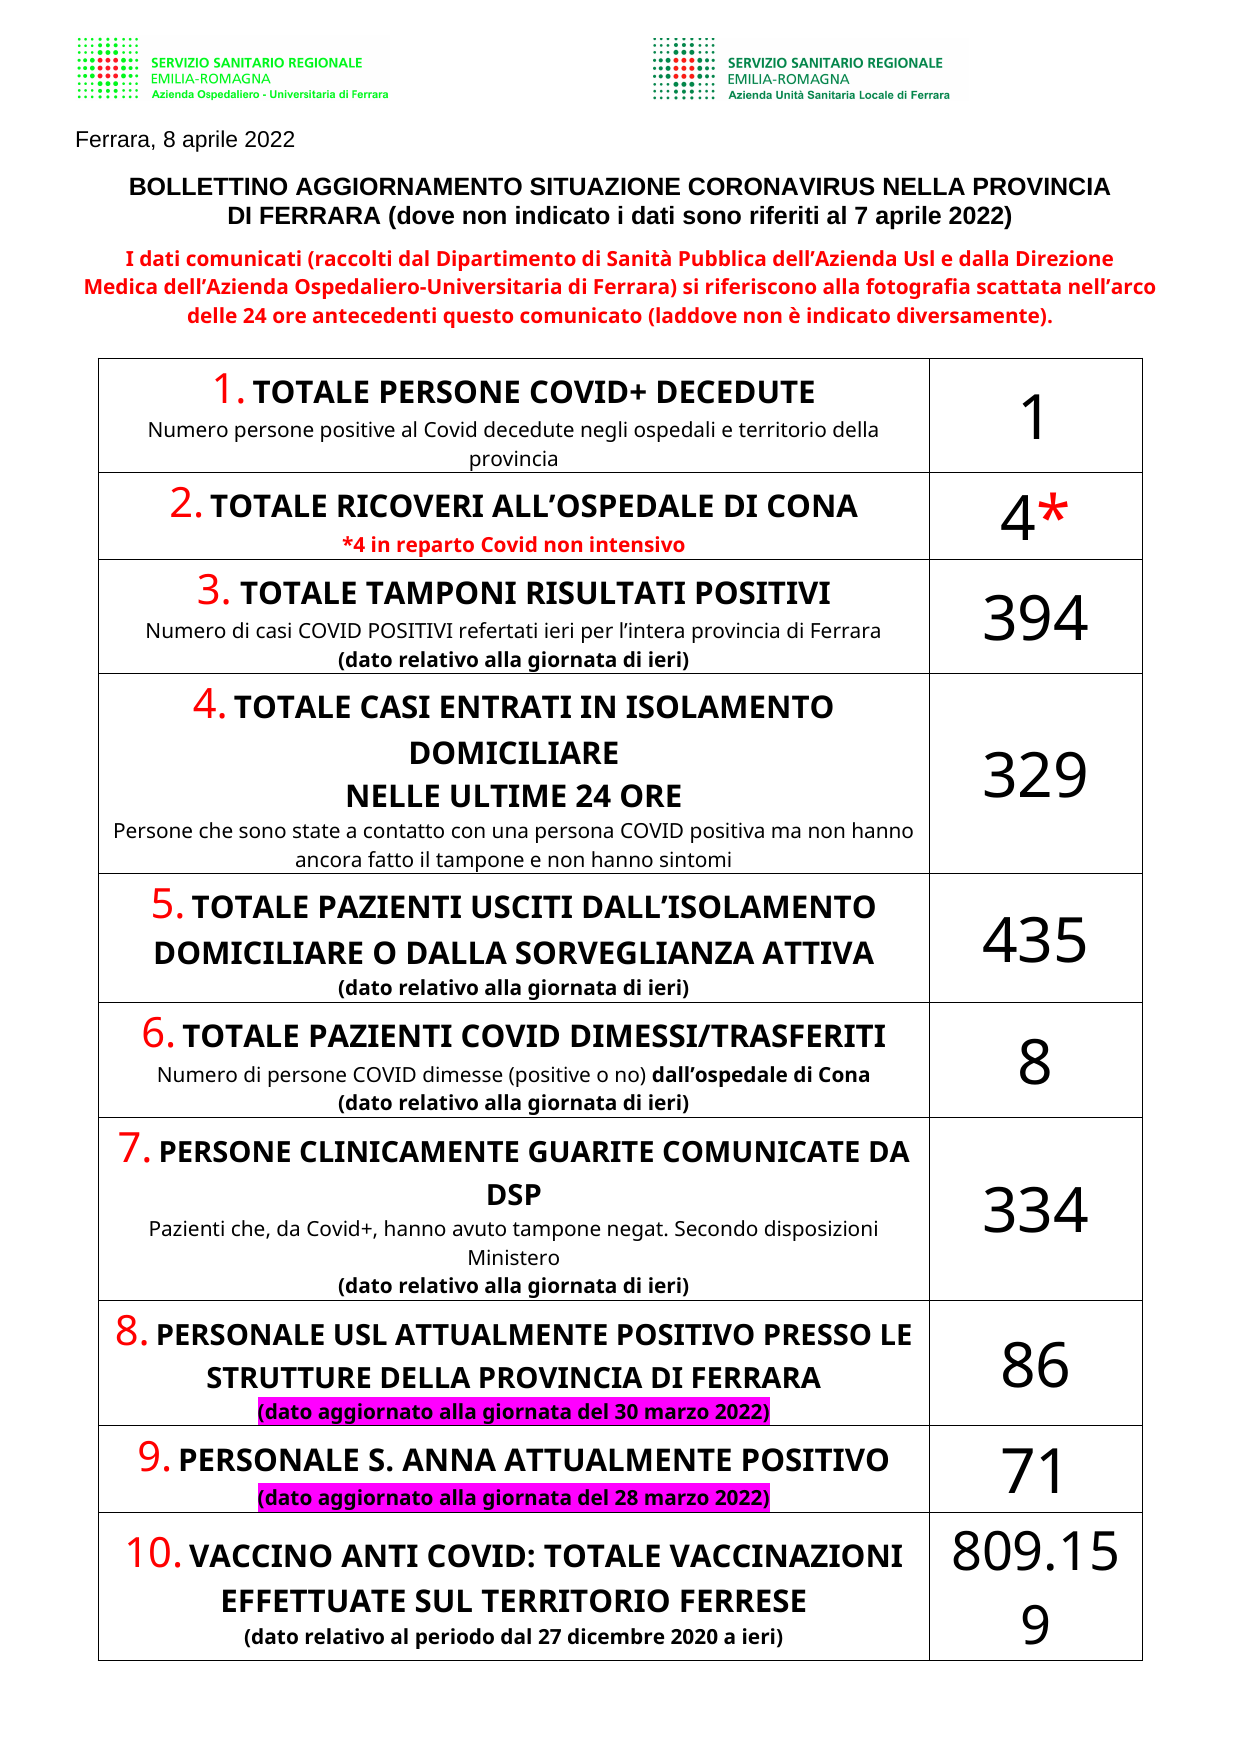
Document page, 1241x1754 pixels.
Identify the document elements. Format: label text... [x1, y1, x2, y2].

table_cell 6. TOTALE PAZIENTI COVID DIMESSI/TRASFERITI Numero di persone COVID dimesse (positive o no) dall’ospedale di Cona (dato relativo alla giornata di ieri) [99, 1003, 929, 1117]
text I dati comunicati (raccolti dal Dipartimento di Sanità Pubblica dell’Azienda Usl e dalla Direzione [75, 244, 1165, 272]
picture [75, 35, 391, 101]
table_cell 86 [930, 1301, 1142, 1425]
text Medica dell’Azienda Ospedaliero-Universitaria di Ferrara) si riferiscono alla fotografia scattata nell’arco delle 24 ore antecedenti questo comunicato (laddove non è indicato diversamente). [75, 272, 1165, 329]
table_cell 5. TOTALE PAZIENTI USCITI DALL’ISOLAMENTO DOMICILIARE O DALLA SORVEGLIANZA ATTIVA (dato relativo alla giornata di ieri) [99, 874, 929, 1002]
table_header 1. TOTALE PERSONE COVID+ DECEDUTE Numero persone positive al Covid decedute negli ospedali e territorio della provincia [99, 359, 929, 472]
table_cell 435 [930, 874, 1142, 1002]
table_cell 71 [930, 1426, 1142, 1512]
table_header 1 [930, 359, 1142, 472]
table_cell 9. PERSONALE S. ANNA ATTUALMENTE POSITIVO (dato aggiornato alla giornata del 28 marzo 2022) [99, 1426, 929, 1512]
text BOLLETTINO AGGIORNAMENTO SITUAZIONE CORONAVIRUS NELLA PROVINCIA [75, 172, 1165, 201]
table_cell 10. VACCINO ANTI COVID: TOTALE VACCINAZIONI EFFETTUATE SUL TERRITORIO FERRESE (dato relativo al periodo dal 27 dicembre 2020 a ieri) [99, 1513, 929, 1660]
table_cell 8 [930, 1003, 1142, 1117]
text DI FERRARA (dove non indicato i dati sono riferiti al 7 aprile 2022) [75, 201, 1165, 229]
table_cell 329 [930, 674, 1142, 873]
picture [653, 38, 969, 101]
table_cell 394 [930, 560, 1142, 673]
table_cell 4* [930, 473, 1142, 558]
table_cell 8. PERSONALE USL ATTUALMENTE POSITIVO PRESSO LE STRUTTURE DELLA PROVINCIA DI FERRARA (dato aggiornato alla giornata del 30 marzo 2022) [99, 1301, 929, 1425]
table_cell 3. TOTALE TAMPONI RISULTATI POSITIVI Numero di casi COVID POSITIVI refertati ieri per l’intera provincia di Ferrara (dato relativo alla giornata di ieri) [99, 560, 929, 673]
table_cell 2. TOTALE RICOVERI ALL’OSPEDALE DI CONA *4 in reparto Covid non intensivo [99, 473, 929, 558]
table_cell 4. TOTALE CASI ENTRATI IN ISOLAMENTO DOMICILIARE NELLE ULTIME 24 ORE Persone che sono state a contatto con una persona COVID positiva ma non hanno ancora fatto il tampone e non hanno sintomi [99, 674, 929, 873]
text Ferrara, 8 aprile 2022 [75, 126, 1165, 153]
table_cell 7. PERSONE CLINICAMENTE GUARITE COMUNICATE DA DSP Pazienti che, da Covid+, hanno avuto tampone negat. Secondo disposizioni Ministero (dato relativo alla giornata di ieri) [99, 1118, 929, 1299]
table_cell 334 [930, 1118, 1142, 1299]
table_cell 809.159 [930, 1513, 1142, 1660]
